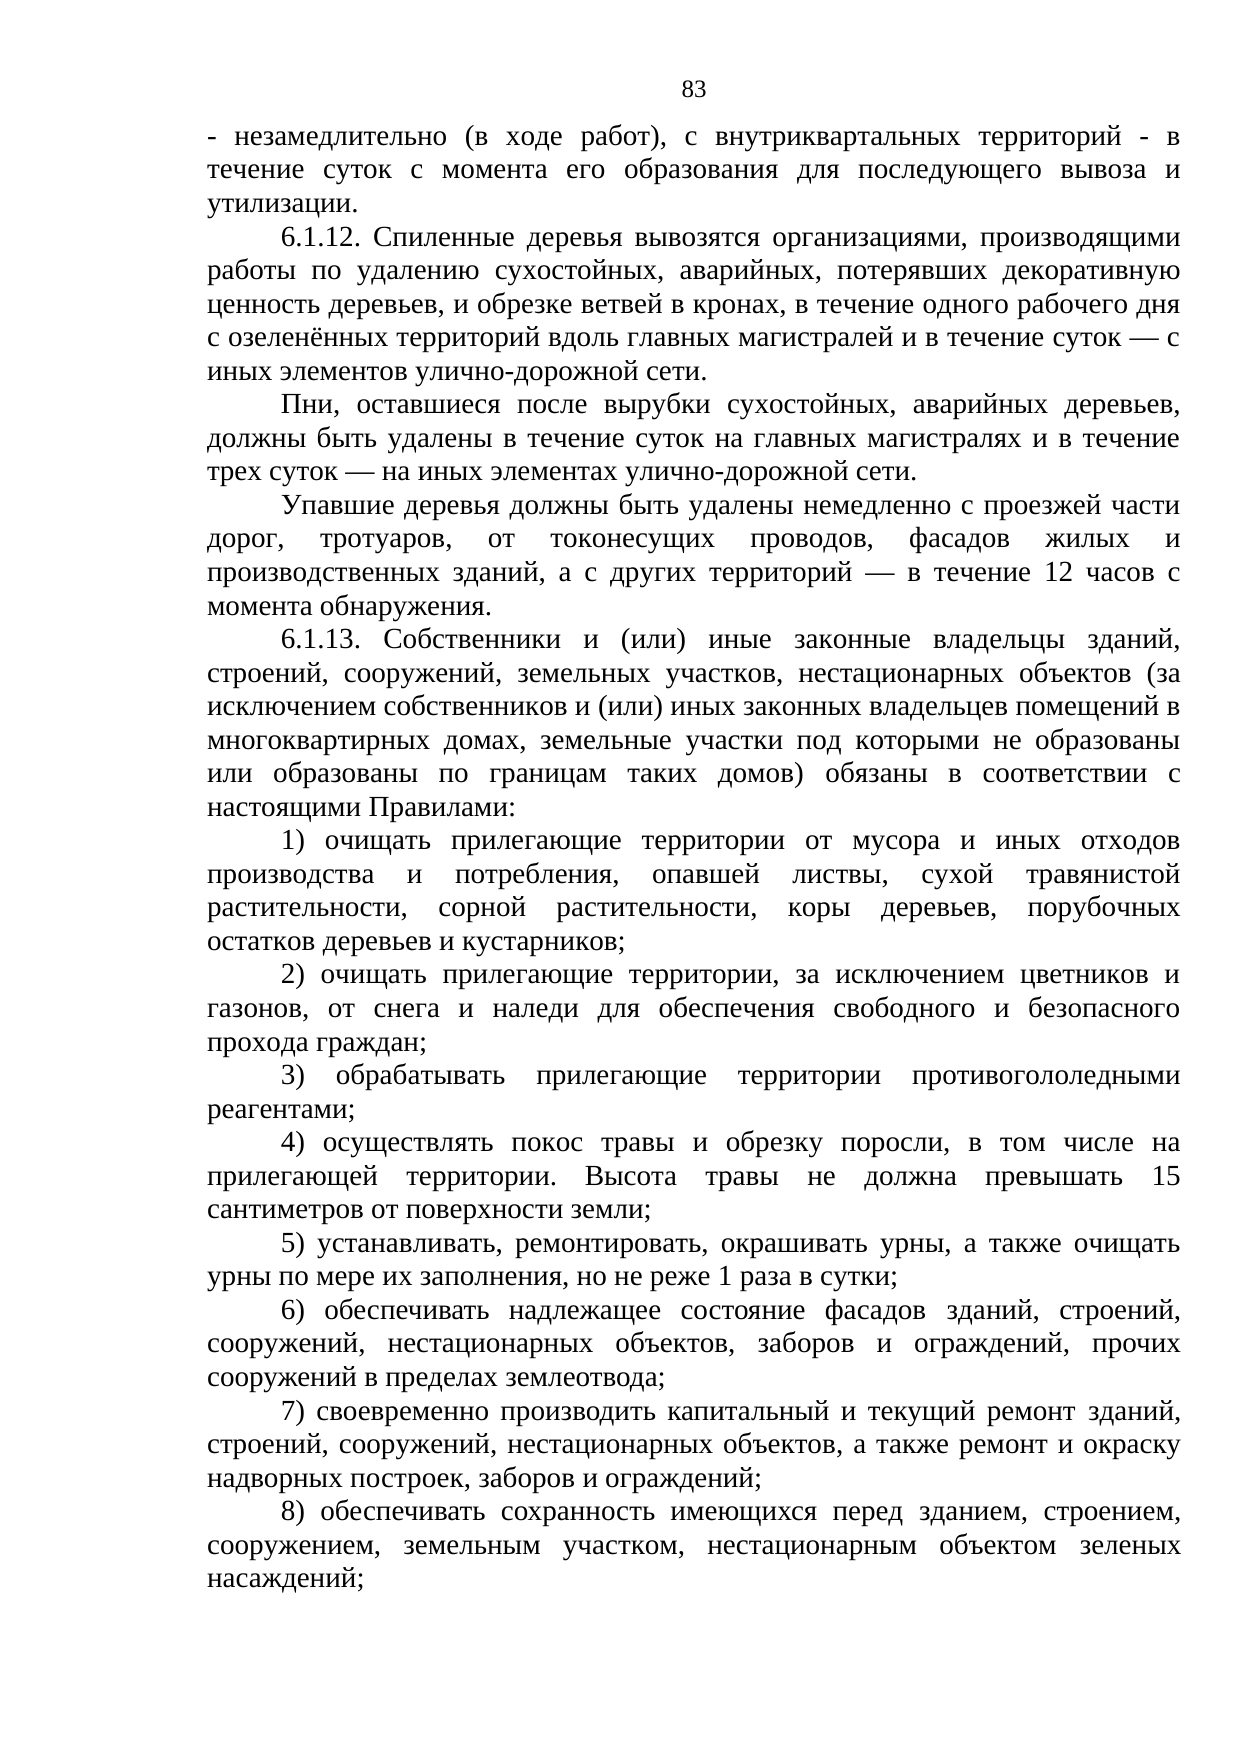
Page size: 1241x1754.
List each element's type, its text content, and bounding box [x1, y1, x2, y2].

text 4) осуществлять покос травы и обрезку поросли, в том числе на прилегающей территории. Высота травы не должна превышать 15 сантиметров от поверхности земли; [207, 1124, 1181, 1225]
text 6.1.13. Собственники и (или) иные законные владельцы зданий, строений, сооружений, земельных участков, нестационарных объектов (за исключением собственников и (или) иных законных владельцев помещений в многоквартирных домах, земельные участки под которыми не образованы или образованы по границам таких домов) обязаны в соответствии с настоящими Правилами: [207, 621, 1181, 822]
text Упавшие деревья должны быть удалены немедленно с проезжей части дорог, тротуаров, от токонесущих проводов, фасадов жилых и производственных зданий, а с других территорий — в течение 12 часов с момента обнаружения. [207, 487, 1181, 621]
text Пни, оставшиеся после вырубки сухостойных, аварийных деревьев, должны быть удалены в течение суток на главных магистралях и в течение трех суток — на иных элементах улично-дорожной сети. [207, 386, 1181, 487]
text 8) обеспечивать сохранность имеющихся перед зданием, строением, сооружением, земельным участком, нестационарным объектом зеленых насаждений; [207, 1493, 1181, 1594]
text 5) устанавливать, ремонтировать, окрашивать урны, а также очищать урны по мере их заполнения, но не реже 1 раза в сутки; [207, 1225, 1181, 1292]
text 1) очищать прилегающие территории от мусора и иных отходов производства и потребления, опавшей листвы, сухой травянистой растительности, сорной растительности, коры деревьев, порубочных остатков деревьев и кустарников; [207, 822, 1181, 957]
text 6.1.12. Спиленные деревья вывозятся организациями, производящими работы по удалению сухостойных, аварийных, потерявших декоративную ценность деревьев, и обрезке ветвей в кронах, в течение одного рабочего дня с озеленённых территорий вдоль главных магистралей и в течение суток — с иных элементов улично-дорожной сети. [207, 219, 1181, 386]
text 3) обрабатывать прилегающие территории противогололедными реагентами; [207, 1057, 1181, 1124]
text 7) своевременно производить капитальный и текущий ремонт зданий, строений, сооружений, нестационарных объектов, а также ремонт и окраску надворных построек, заборов и ограждений; [207, 1393, 1181, 1493]
text 2) очищать прилегающие территории, за исключением цветников и газонов, от снега и наледи для обеспечения свободного и безопасного прохода граждан; [207, 957, 1181, 1057]
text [207, 118, 1181, 219]
text 6) обеспечивать надлежащее состояние фасадов зданий, строений, сооружений, нестационарных объектов, заборов и ограждений, прочих сооружений в пределах землеотвода; [207, 1292, 1181, 1393]
